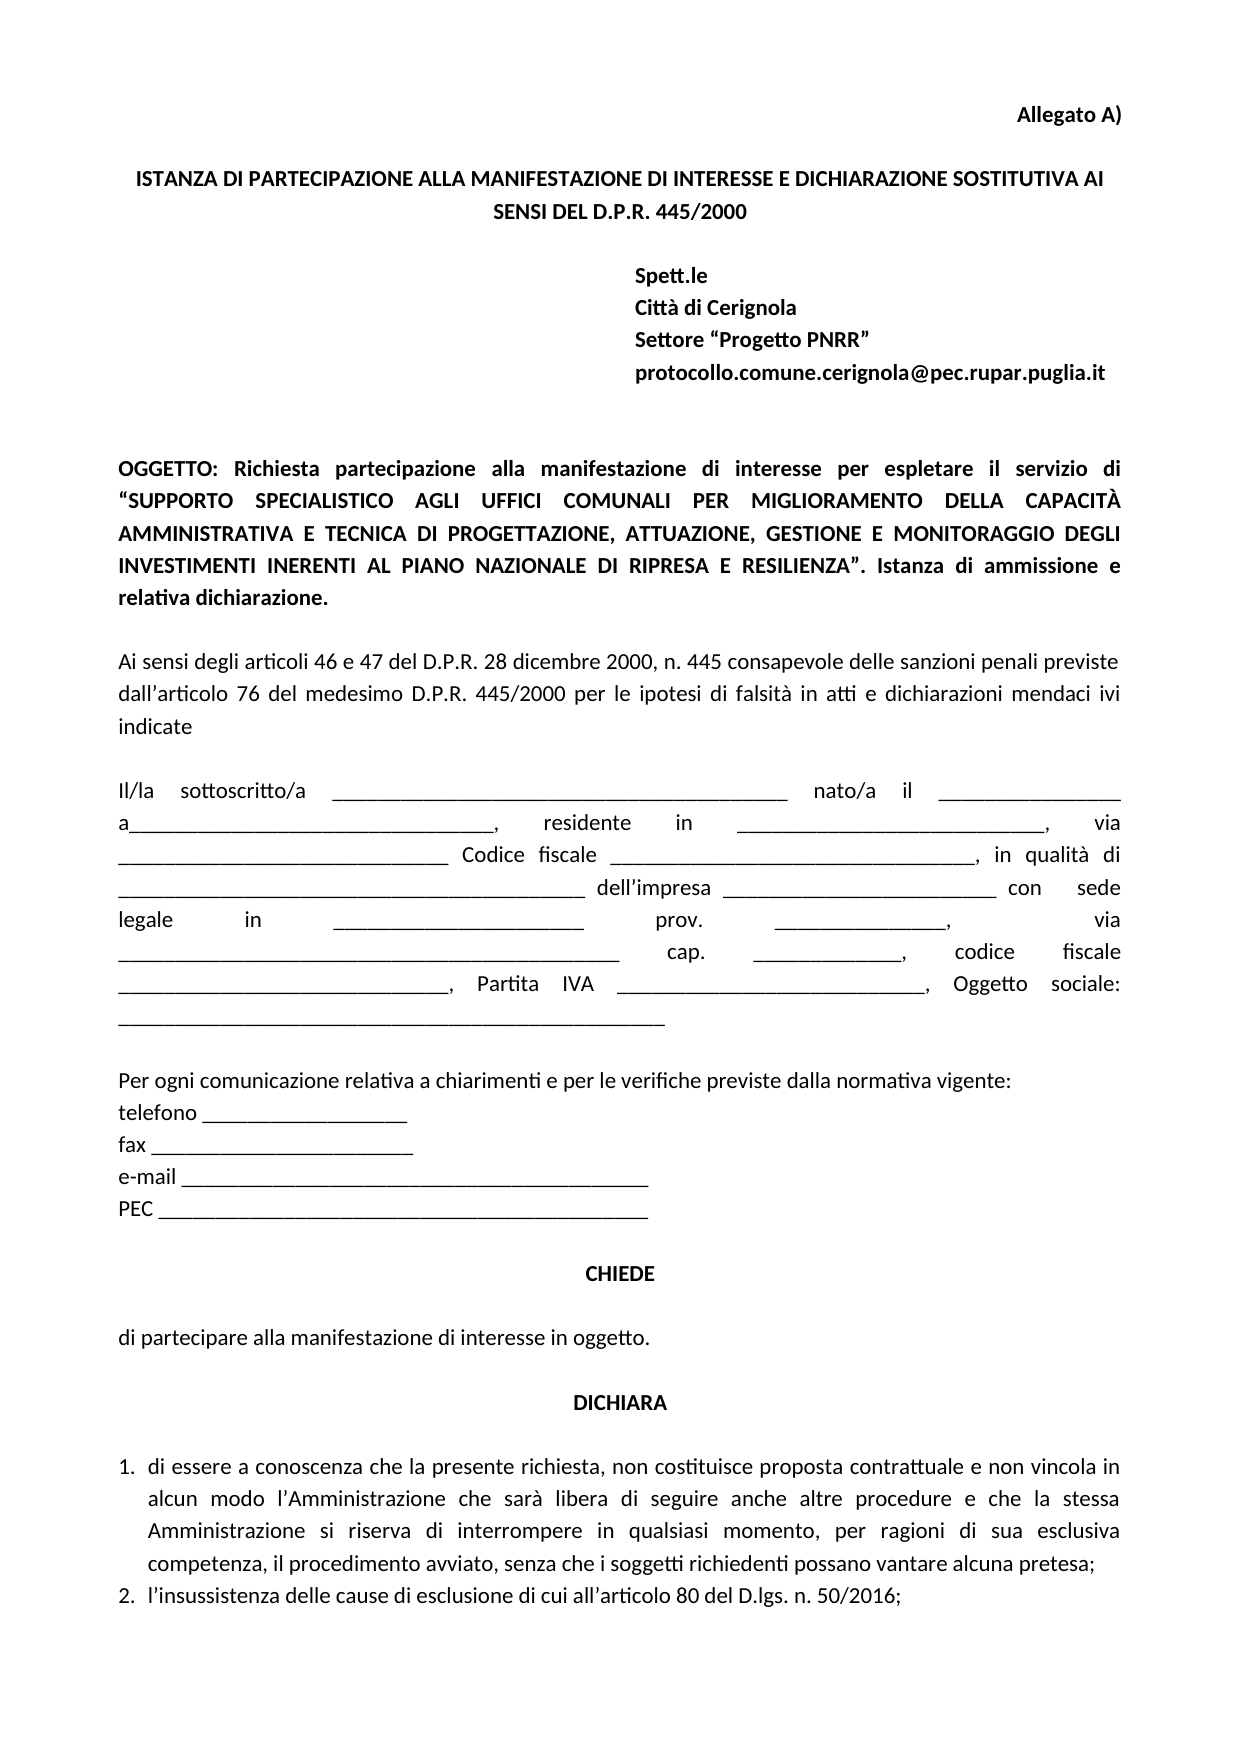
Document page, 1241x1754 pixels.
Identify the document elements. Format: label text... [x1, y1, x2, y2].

text PEC ___________________________________________ [118, 1194, 1122, 1223]
text fax _______________________ [118, 1130, 1122, 1158]
text Allegato A) [118, 100, 1122, 128]
text Il/la sottoscritto/a ________________________________________ nato/a il ________________ a________________________________, residente in ___________________________, via _____________________________ Codice fiscale ________________________________, in qualità di _________________________________________ dell’impresa ________________________ con sede legale in ______________________ prov. _______________, via ____________________________________________ cap. _____________, codice fiscale _____________________________, Partita IVA ___________________________, Oggetto sociale: ________________________________________________ [118, 776, 1122, 1029]
text telefono __________________ [118, 1098, 1122, 1126]
list di essere a conoscenza che la presente richiesta, non costituisce proposta contrattuale e non vincola in alcun modo l’Amministrazione che sarà libera di seguire anche altre procedure e che la stessa Amministrazione si riserva di interrompere in qualsiasi momento, per ragioni di sua esclusiva competenza, il procedimento avviato, senza che i soggetti richiedenti possano vantare alcuna pretesa; [118, 1452, 1122, 1577]
text Città di Cerignola [635, 293, 1122, 321]
text Settore “Progetto PNRR” [635, 326, 1122, 353]
text ISTANZA DI PARTECIPAZIONE ALLA MANIFESTAZIONE DI INTERESSE E DICHIARAZIONE SOSTITUTIVA AI SENSI DEL D.P.R. 445/2000 [118, 164, 1122, 225]
text DICHIARA [118, 1388, 1122, 1416]
text e-mail _________________________________________ [118, 1162, 1122, 1190]
text Spett.le [635, 261, 1122, 289]
text Ai sensi degli articoli 46 e 47 del D.P.R. 28 dicembre 2000, n. 445 consapevole delle sanzioni penali previste dall’articolo 76 del medesimo D.P.R. 445/2000 per le ipotesi di falsità in atti e dichiarazioni mendaci ivi indicate [118, 647, 1122, 740]
text Per ogni comunicazione relativa a chiarimenti e per le verifiche previste dalla normativa vigente: [118, 1066, 1122, 1094]
text di partecipare alla manifestazione di interesse in oggetto. [118, 1323, 1122, 1351]
text protocollo.comune.cerignola@pec.rupar.puglia.it [635, 358, 1122, 386]
list l’insussistenza delle cause di esclusione di cui all’articolo 80 del D.lgs. n. 50/2016; [118, 1581, 1122, 1609]
text OGGETTO: Richiesta partecipazione alla manifestazione di interesse per espletare il servizio di “SUPPORTO SPECIALISTICO AGLI UFFICI COMUNALI PER MIGLIORAMENTO DELLA CAPACITÀ AMMINISTRATIVA E TECNICA DI PROGETTAZIONE, ATTUAZIONE, GESTIONE E MONITORAGGIO DEGLI INVESTIMENTI INERENTI AL PIANO NAZIONALE DI RIPRESA E RESILIENZA”. Istanza di ammissione e relativa dichiarazione. [118, 454, 1122, 611]
text CHIEDE [118, 1259, 1122, 1287]
